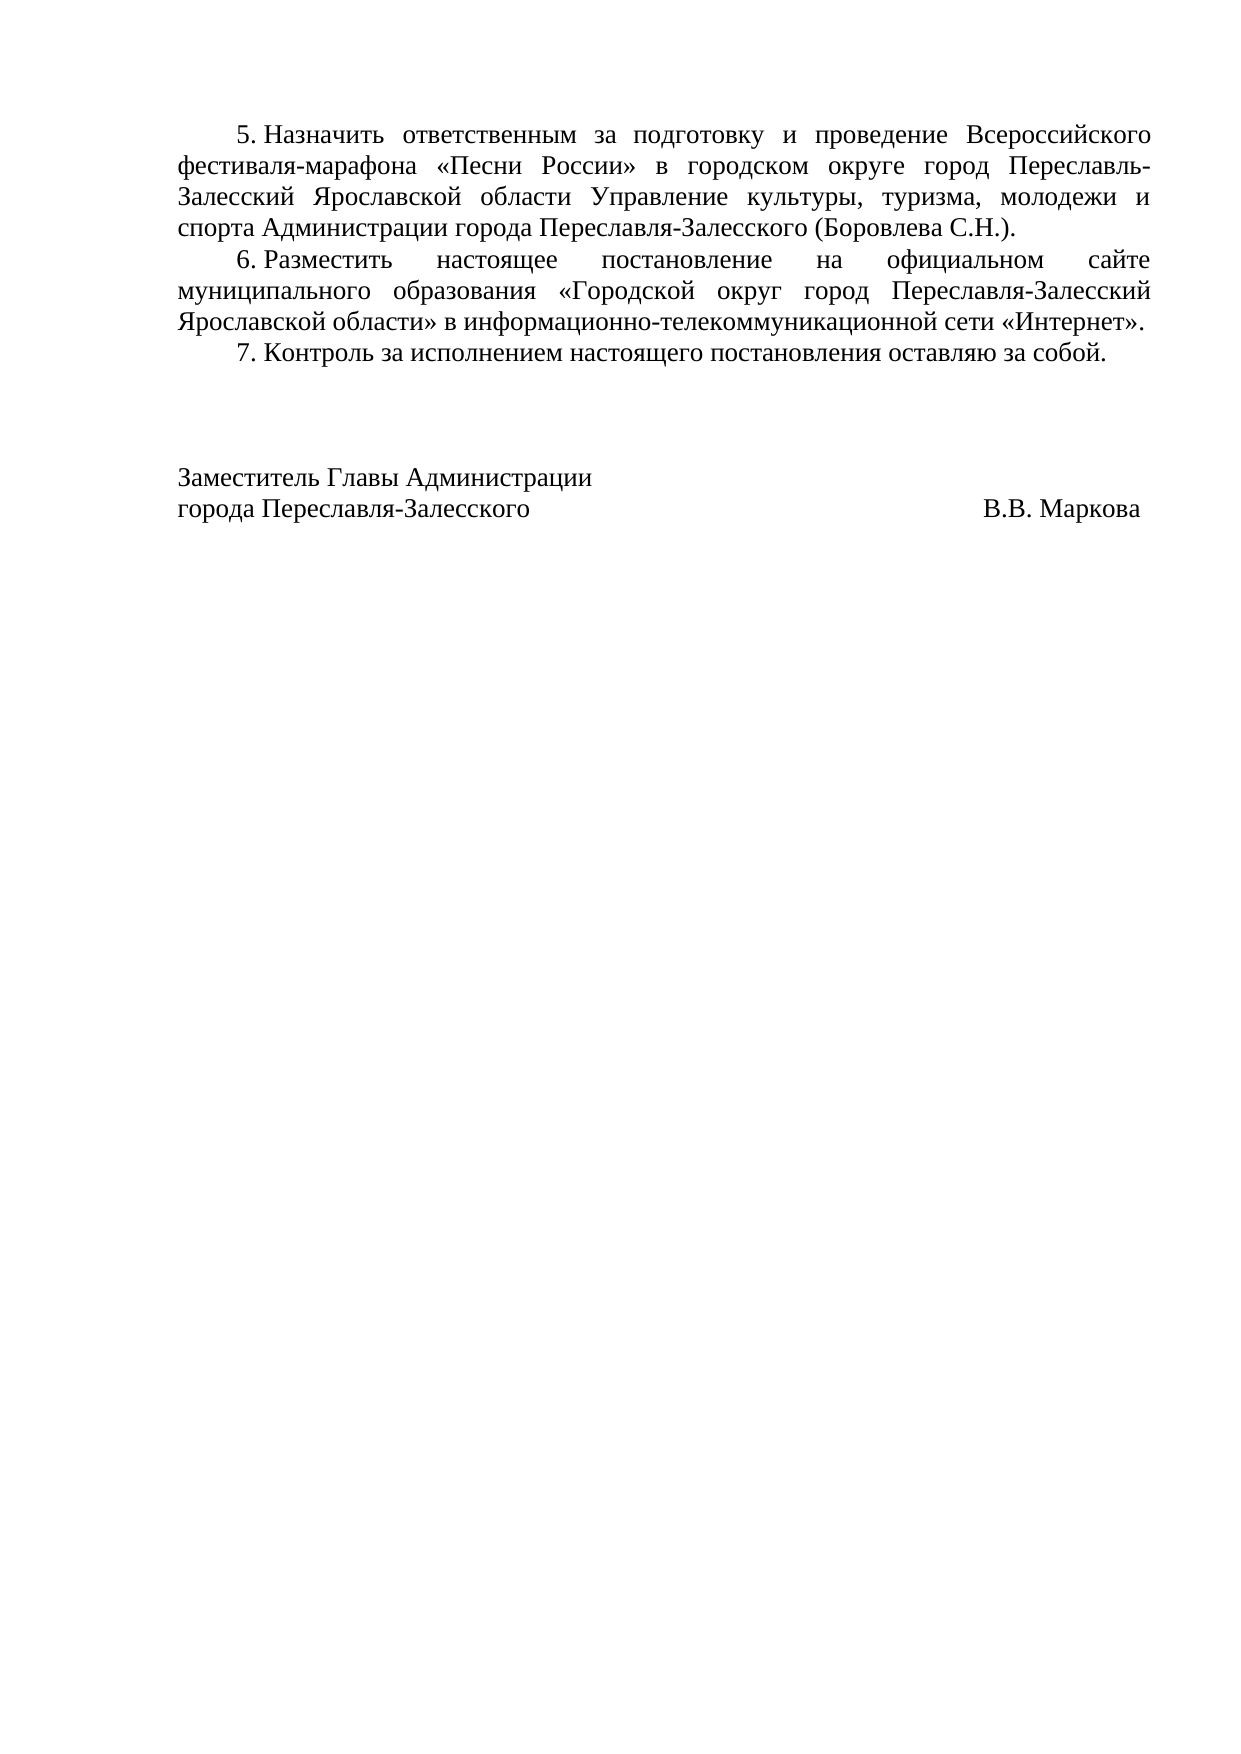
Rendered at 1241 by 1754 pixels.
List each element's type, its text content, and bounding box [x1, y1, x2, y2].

text 6. Разместить настоящее постановление на официальном сайте муниципального образования «Городской округ город Переславля-Залесский Ярославской области» в информационно-телекоммуникационной сети «Интернет». [177, 243, 1152, 336]
text 5. Назначить ответственным за подготовку и проведение Всероссийского фестиваля-марафона «Песни России» в городском округе город Переславль-Залесский Ярославской области Управление культуры, туризма, молодежи и спорта Администрации города Переславля-Залесского (Боровлева С.Н.). [177, 118, 1152, 243]
text города Переславля-Залесского В.В. Маркова [177, 492, 1152, 523]
text 7. Контроль за исполнением настоящего постановления оставляю за собой. [177, 336, 1152, 367]
text Заместитель Главы Администрации [177, 461, 1152, 492]
